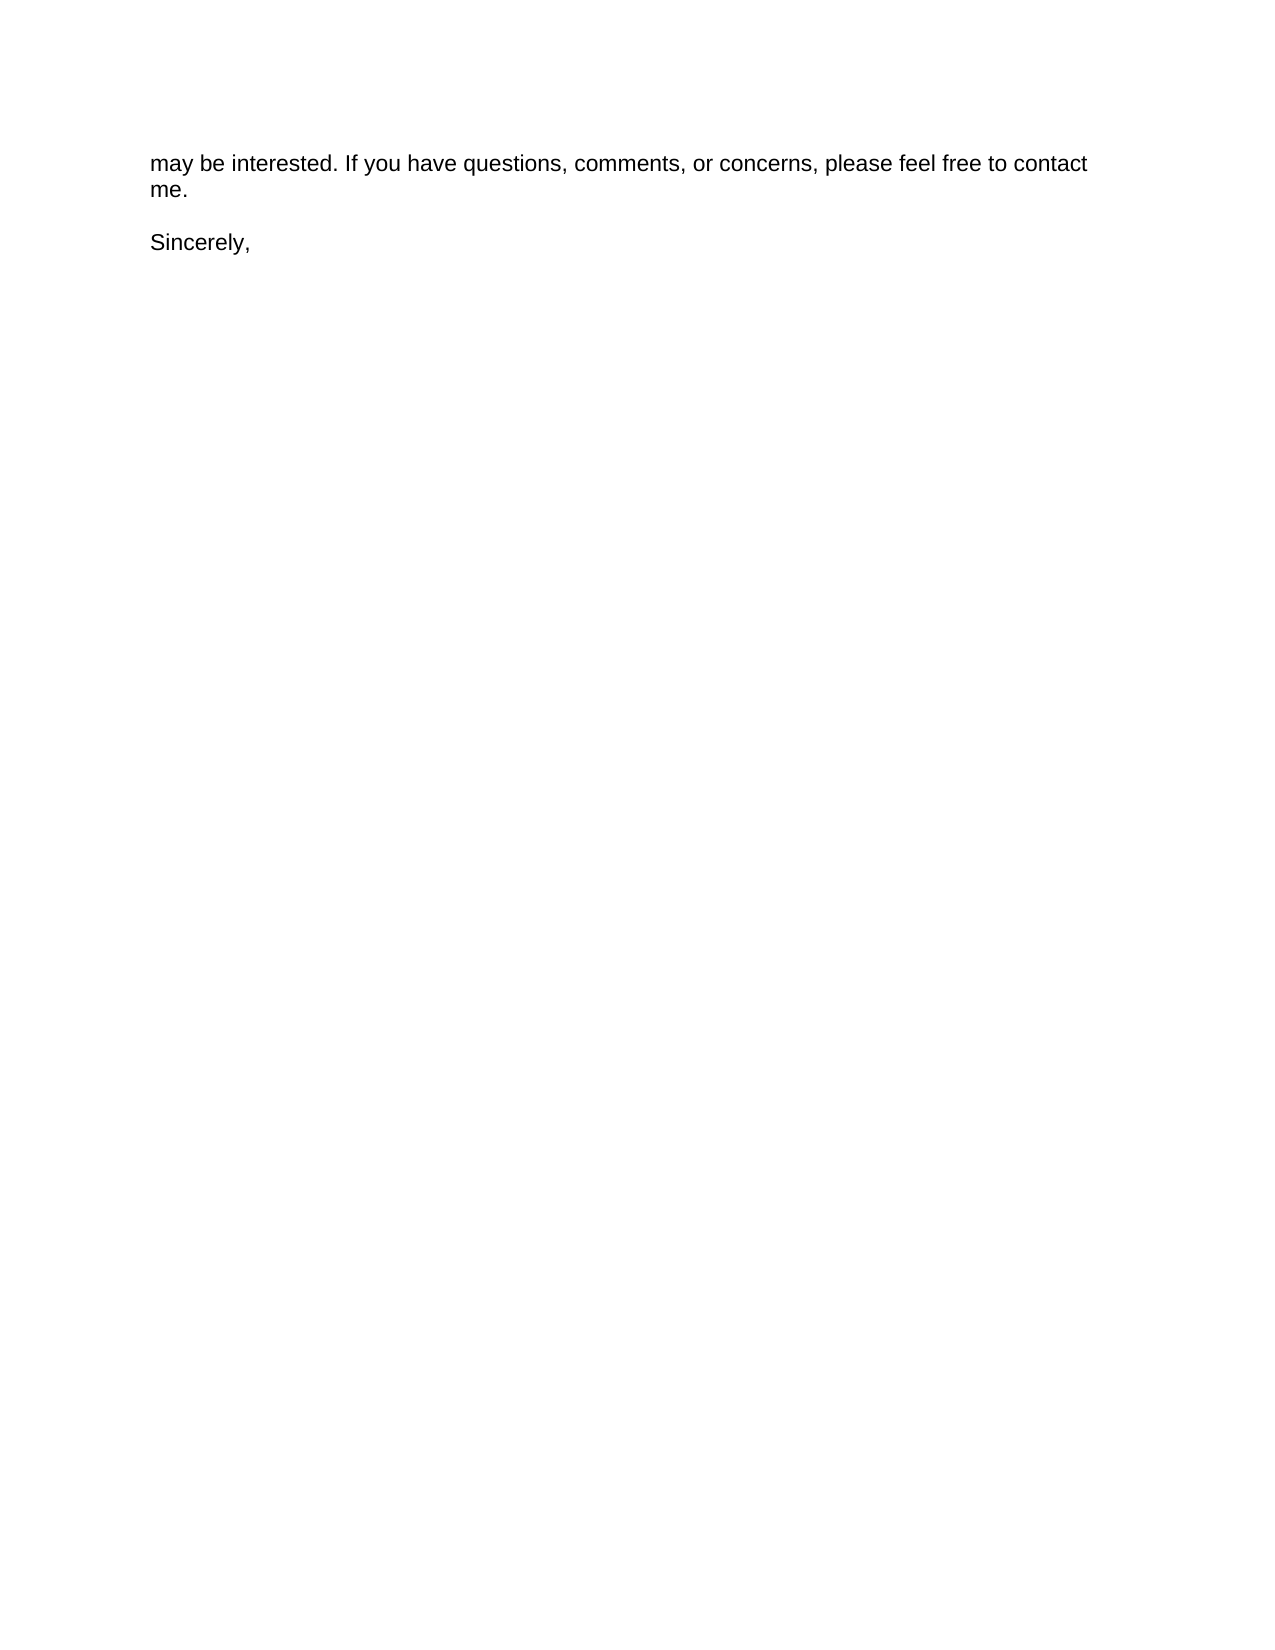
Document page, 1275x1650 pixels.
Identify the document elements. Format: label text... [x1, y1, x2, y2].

text Sincerely, [150, 229, 1125, 255]
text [150, 150, 1125, 203]
